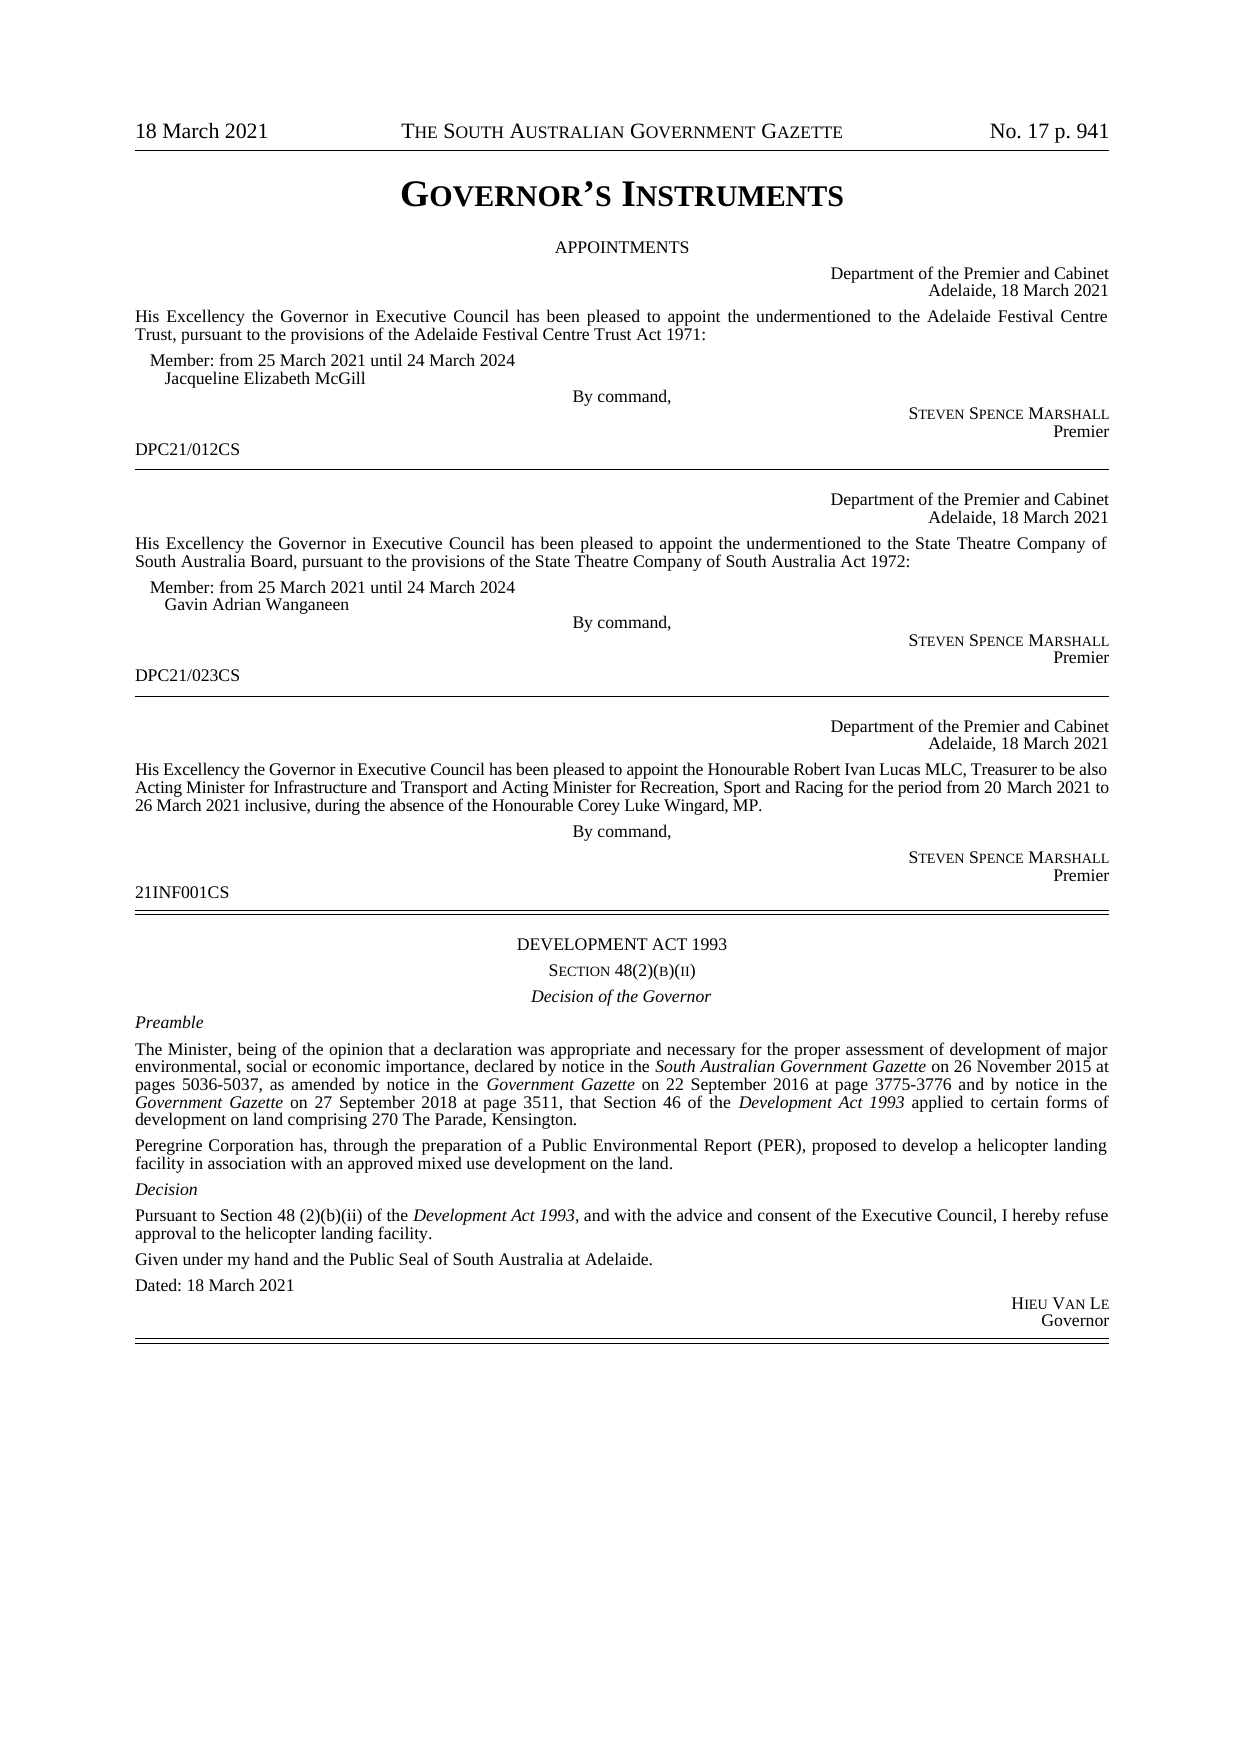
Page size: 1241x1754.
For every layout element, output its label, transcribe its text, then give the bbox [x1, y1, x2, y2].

text The Minister, being of the opinion that a declaration was appropriate and necessary for the proper assessment of development of major environmental, social or economic importance, declared by notice in the South Australian Government Gazette on 26 November 2015 at pages 5036-5037, as amended by notice in the Government Gazette on 22 September 2016 at page 3775-3776 and by notice in the Government Gazette on 27 September 2018 at page 3511, that Section 46 of the Development Act 1993 applied to certain forms of development on land comprising 270 The Parade, Kensington. [135, 1041, 1109, 1129]
text Governor [135, 1313, 1109, 1330]
text His Excellency the Governor in Executive Council has been pleased to appoint the undermentioned to the State Theatre Company of South Australia Board, pursuant to the provisions of the State Theatre Company of South Australia Act 1972: [135, 535, 1109, 571]
text Adelaide, 18 March 2021 [135, 509, 1109, 527]
text Given under my hand and the Public Seal of South Australia at Adelaide. [135, 1251, 1109, 1269]
text Department of the Premier and Cabinet [135, 718, 1109, 736]
text Gavin Adrian Wanganeen [164, 597, 1109, 614]
text By command, [135, 823, 1109, 841]
text Decision of the Governor [135, 989, 1109, 1006]
text DPC21/023CS [135, 667, 1109, 685]
text Section 48(2)(b)(ii) [135, 963, 1109, 980]
text His Excellency the Governor in Executive Council has been pleased to appoint the undermentioned to the Adelaide Festival Centre Trust, pursuant to the provisions of the Adelaide Festival Centre Trust Act 1971: [135, 309, 1109, 344]
text Hieu Van Le [135, 1295, 1109, 1313]
text Premier [135, 423, 1109, 441]
text Jacqueline Elizabeth McGill [164, 370, 1109, 388]
text Pursuant to Section 48 (2)(b)(ii) of the Development Act 1993, and with the advice and consent of the Executive Council, I hereby refuse approval to the helicopter landing facility. [135, 1207, 1109, 1243]
text Premier [135, 867, 1109, 884]
text Steven Spence Marshall [135, 849, 1109, 867]
text Adelaide, 18 March 2021 [135, 736, 1109, 753]
text 21INF001CS [135, 884, 1109, 902]
text By command, [135, 388, 1109, 406]
text Department of the Premier and Cabinet [135, 491, 1109, 509]
subtitle Development Act 1993 [135, 937, 1109, 954]
text DPC21/012CS [135, 441, 1109, 459]
text Adelaide, 18 March 2021 [135, 283, 1109, 300]
text Premier [135, 650, 1109, 667]
text Member: from 25 March 2021 until 24 March 2024 [149, 579, 1109, 597]
text Steven Spence Marshall [135, 406, 1109, 423]
text His Excellency the Governor in Executive Council has been pleased to appoint the Honourable Robert Ivan Lucas MLC, Treasurer to be also Acting Minister for Infrastructure and Transport and Acting Minister for Recreation, Sport and Racing for the period from 20 March 2021 to 26 March 2021 inclusive, during the absence of the Honourable Corey Luke Wingard, MP. [135, 762, 1109, 815]
text Department of the Premier and Cabinet [135, 265, 1109, 283]
subtitle Appointments [135, 239, 1109, 257]
text By command, [135, 614, 1109, 632]
text Member: from 25 March 2021 until 24 March 2024 [149, 352, 1109, 370]
text Decision [135, 1181, 1109, 1199]
subtitle Governor’s Instruments [135, 176, 1109, 214]
text Preamble [135, 1015, 1109, 1032]
text Steven Spence Marshall [135, 632, 1109, 650]
text Peregrine Corporation has, through the preparation of a Public Environmental Report (PER), proposed to develop a helicopter landing facility in association with an approved mixed use development on the land. [135, 1138, 1109, 1173]
text Dated: 18 March 2021 [135, 1277, 1109, 1295]
